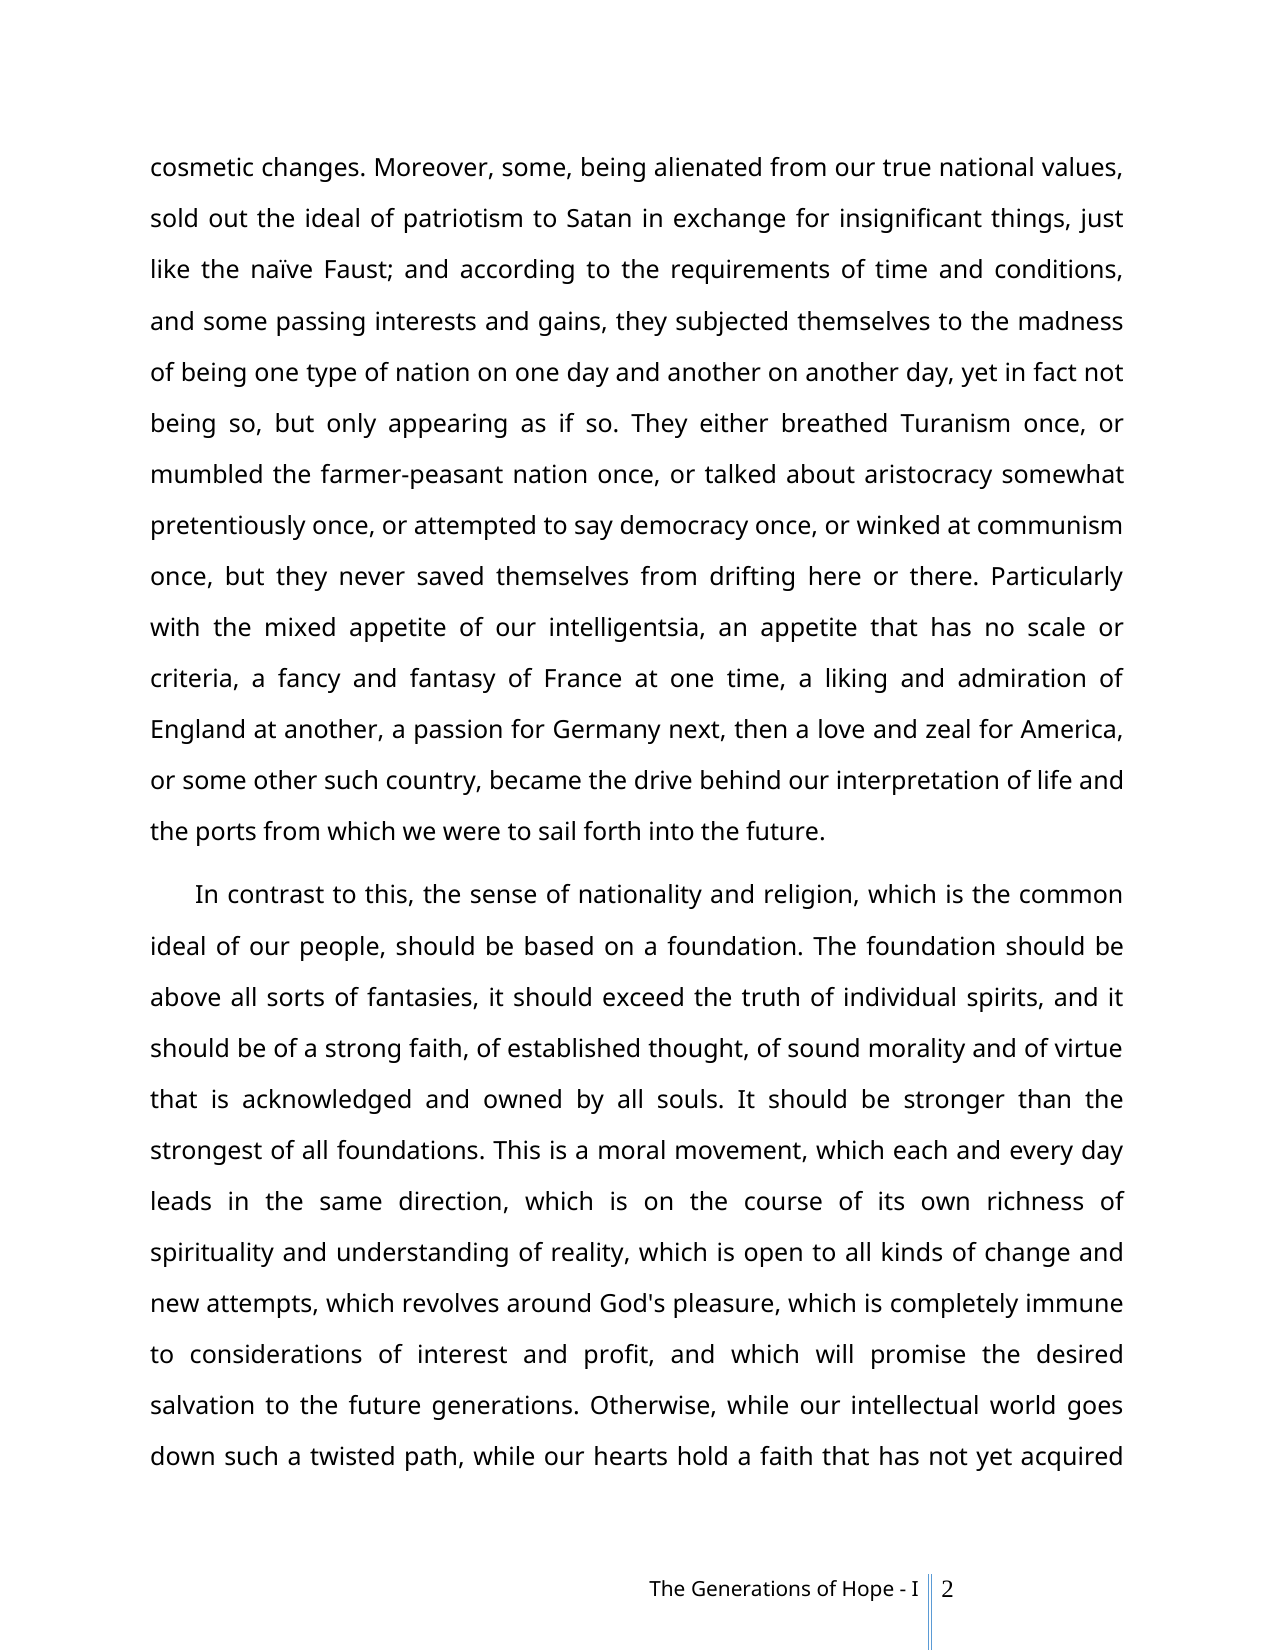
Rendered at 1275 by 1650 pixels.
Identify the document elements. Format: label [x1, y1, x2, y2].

text [150, 877, 1125, 1473]
text [150, 150, 1125, 848]
